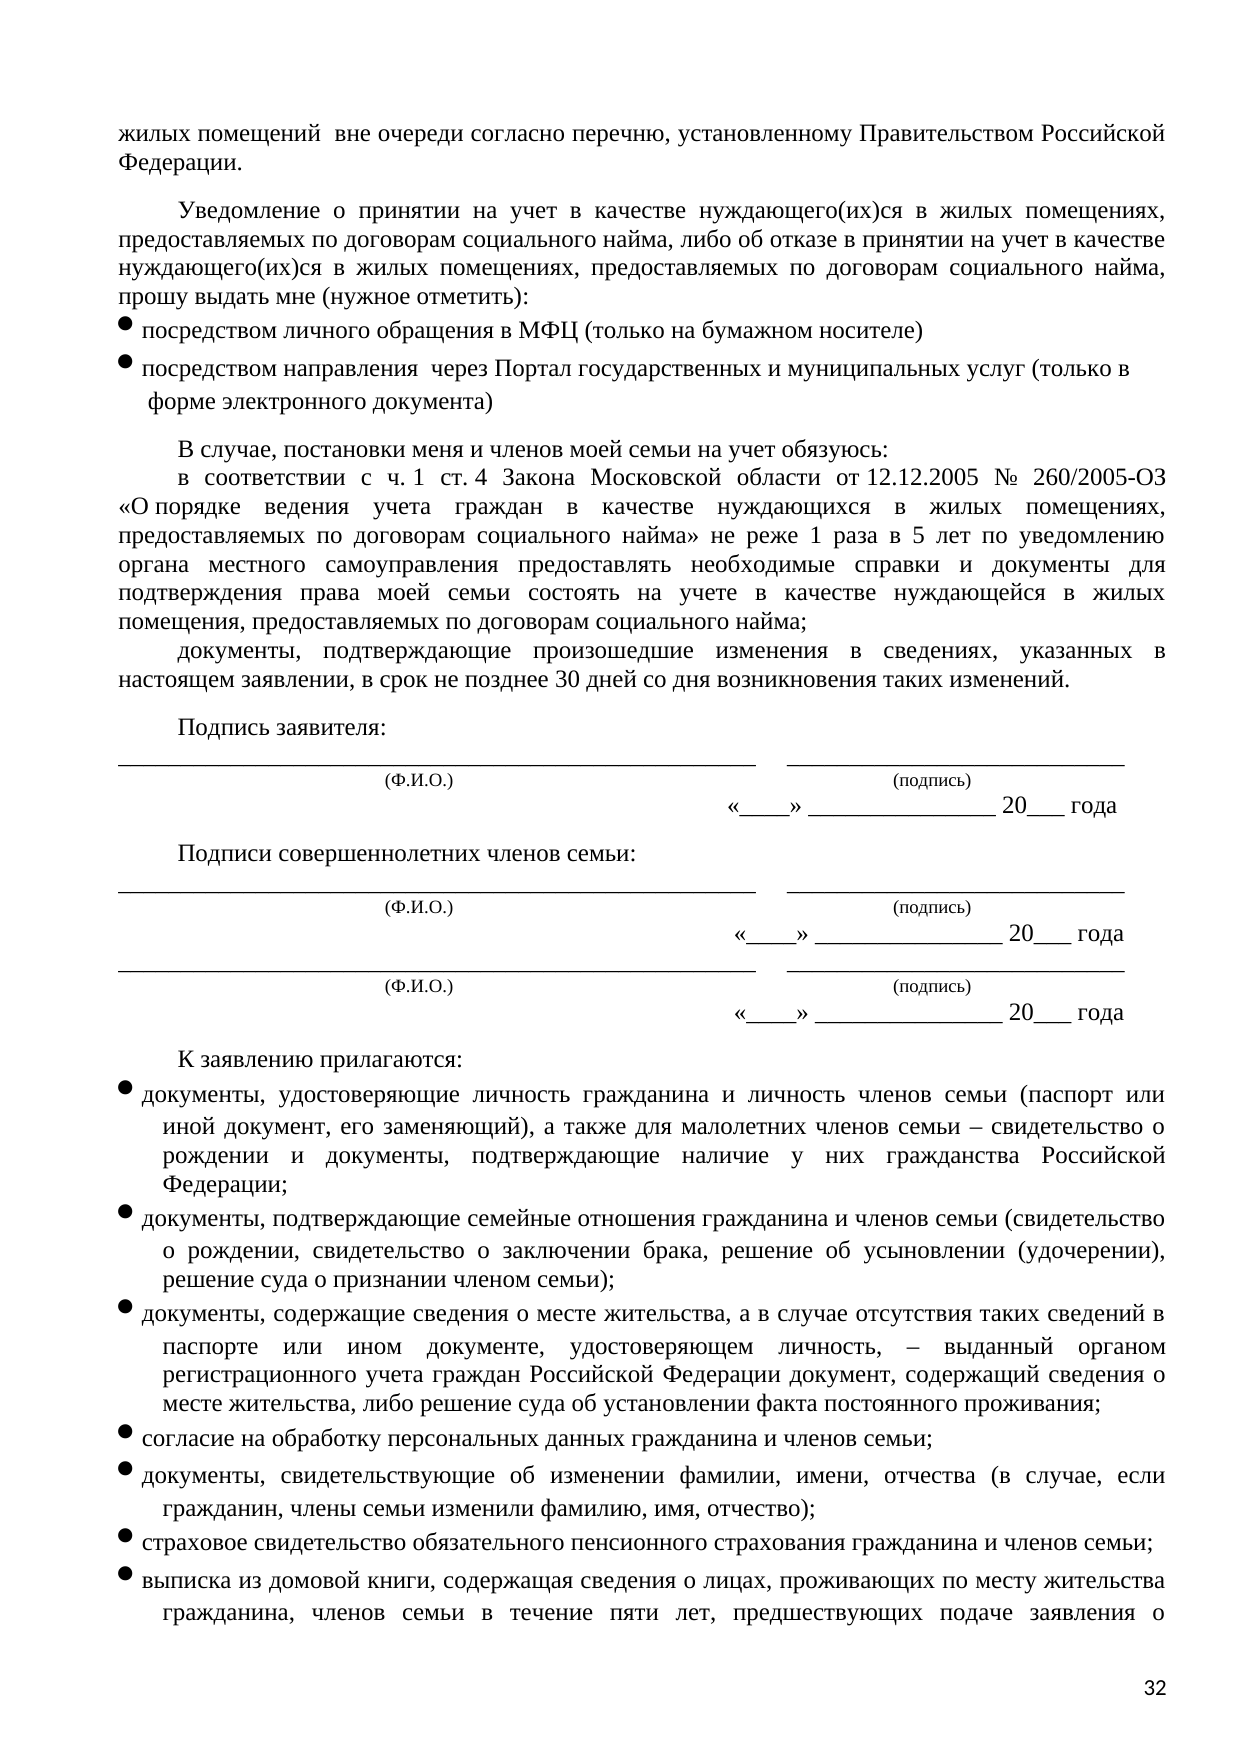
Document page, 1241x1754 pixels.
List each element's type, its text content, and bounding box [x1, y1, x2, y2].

text документы, удостоверяющие личность гражданина и личность членов семьи (паспорт или иной документ, его заменяющий), а также для малолетних членов семьи – свидетельство о рождении и документы, подтверждающие наличие у них гражданства Российской Федерации; [118, 1073, 1167, 1197]
text Подписи совершеннолетних членов семьи: [118, 838, 1167, 867]
text документы, свидетельствующие об изменении фамилии, имени, отчества (в случае, если гражданин, члены семьи изменили фамилию, имя, отчество); [118, 1455, 1167, 1522]
text Уведомление о принятии на учет в качестве нуждающего(их)ся в жилых помещениях, предоставляемых по договорам социального найма, либо об отказе в принятии на учет в качестве нуждающего(их)ся в жилых помещениях, предоставляемых по договорам социального найма, прошу выдать мне (нужное отметить): [118, 195, 1167, 310]
text «____» _______________ 20___ года [634, 791, 1167, 819]
text страховое свидетельство обязательного пенсионного страхования гражданина и членов семьи; [118, 1522, 1167, 1559]
text К заявлению прилагаются: [118, 1044, 1167, 1073]
text посредством личного обращения в МФЦ (только на бумажном носителе) [118, 310, 1167, 348]
text ___________________________________________________ ___________________________ [118, 867, 1167, 896]
text (Ф.И.О.) (подпись) [118, 896, 1167, 918]
text документы, подтверждающие семейные отношения гражданина и членов семьи (свидетельство о рождении, свидетельство о заключении брака, решение об усыновлении (удочерении), решение суда о признании членом семьи); [118, 1197, 1167, 1293]
text документы, содержащие сведения о месте жительства, а в случае отсутствия таких сведений в паспорте или ином документе, удостоверяющем личность, – выданный органом регистрационного учета граждан Российской Федерации документ, содержащий сведения о месте жительства, либо решение суда об установлении факта постоянного проживания; [118, 1293, 1167, 1417]
text (Ф.И.О.) (подпись) [118, 975, 1167, 997]
text документы, подтверждающие произошедшие изменения в сведениях, указанных в настоящем заявлении, в срок не позднее 30 дней со дня возникновения таких изменений. [118, 635, 1167, 692]
text (Ф.И.О.) (подпись) [118, 769, 1167, 791]
text «____» _______________ 20___ года [709, 997, 1167, 1025]
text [118, 1559, 1167, 1626]
text «____» _______________ 20___ года [709, 918, 1167, 946]
text в соответствии с ч. 1 ст. 4 Закона Московской области от 12.12.2005 № 260/2005-ОЗ «О порядке ведения учета граждан в качестве нуждающихся в жилых помещениях, предоставляемых по договорам социального найма» не реже 1 раза в 5 лет по уведомлению органа местного самоуправления предоставлять необходимые справки и документы для подтверждения права моей семьи состоять на учете в качестве нуждающейся в жилых помещения, предоставляемых по договорам социального найма; [118, 462, 1167, 635]
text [118, 118, 1167, 176]
text посредством направления через Портал государственных и муниципальных услуг (только в форме электронного документа) [118, 348, 1167, 414]
text ___________________________________________________ ___________________________ [118, 740, 1167, 769]
text согласие на обработку персональных данных гражданина и членов семьи; [118, 1417, 1167, 1455]
text ___________________________________________________ ___________________________ [118, 946, 1167, 975]
text В случае, постановки меня и членов моей семьи на учет обязуюсь: [118, 434, 1167, 462]
text Подпись заявителя: [118, 712, 1167, 740]
